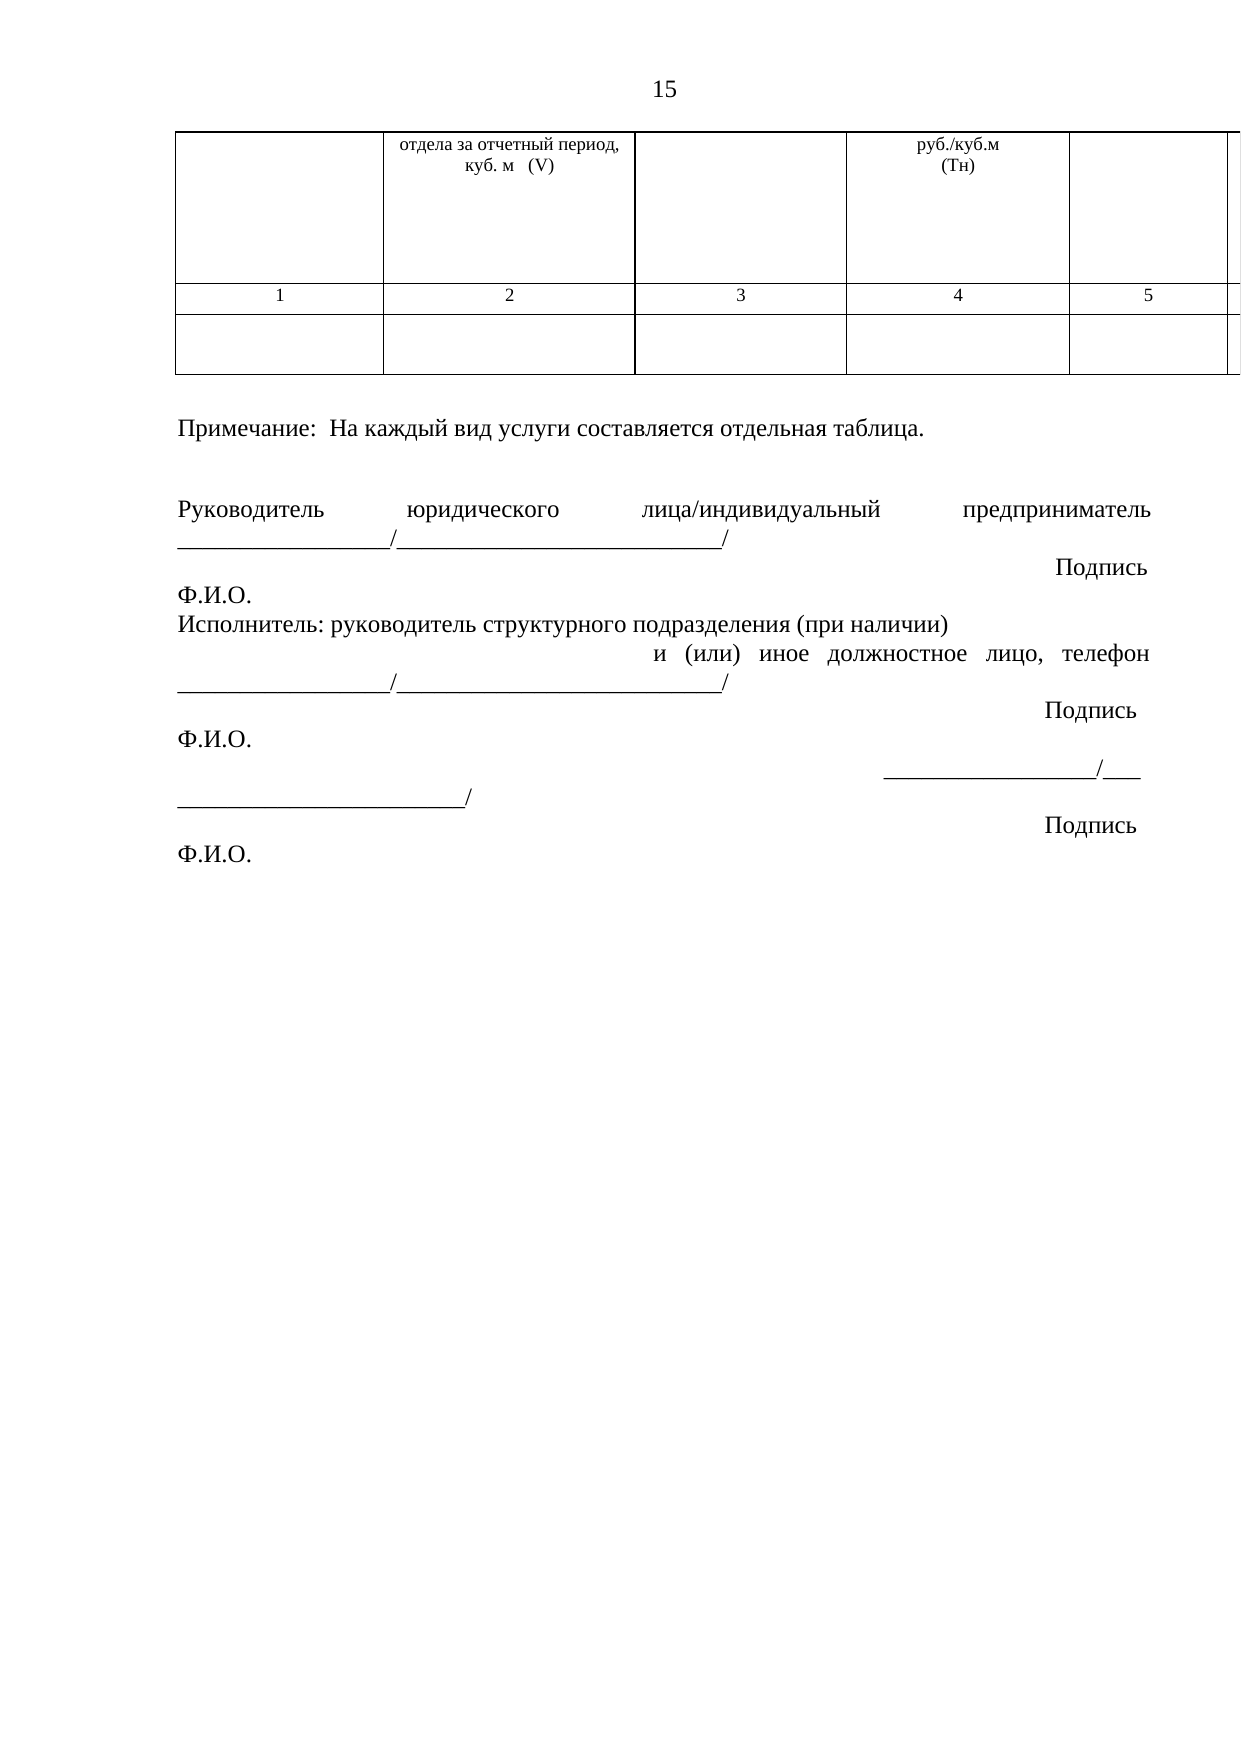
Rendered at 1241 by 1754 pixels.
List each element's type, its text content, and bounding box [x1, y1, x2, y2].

table_cell 3 [636, 284, 846, 314]
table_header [1070, 133, 1227, 283]
table_cell 2 [384, 284, 634, 314]
table_cell 4 [847, 284, 1069, 314]
text Исполнитель: руководитель структурного подразделения (при наличии) [177, 609, 1152, 638]
table_cell 1 [176, 284, 383, 314]
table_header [847, 133, 1069, 283]
table_cell [1228, 315, 1240, 373]
table_cell [1070, 315, 1227, 373]
text Примечание: На каждый вид услуги составляется отдельная таблица. [177, 413, 1152, 442]
text Подпись Ф.И.О. [177, 696, 1152, 753]
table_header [176, 133, 383, 283]
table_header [384, 133, 634, 283]
text Подпись Ф.И.О. [177, 811, 1152, 868]
table_cell [384, 315, 634, 373]
text Подпись Ф.И.О. [177, 552, 1152, 609]
text Руководитель юридического лица/индивидуальный предприниматель _________________/__________________________/ [177, 494, 1152, 552]
table_cell [847, 315, 1069, 373]
table_cell [176, 315, 383, 373]
text и (или) иное должностное лицо, телефон _________________/__________________________/ [177, 638, 1152, 696]
table_cell 5 [1070, 284, 1227, 314]
text _________________/__________________________/ [177, 753, 1152, 811]
table_cell [636, 315, 846, 373]
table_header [636, 133, 846, 283]
